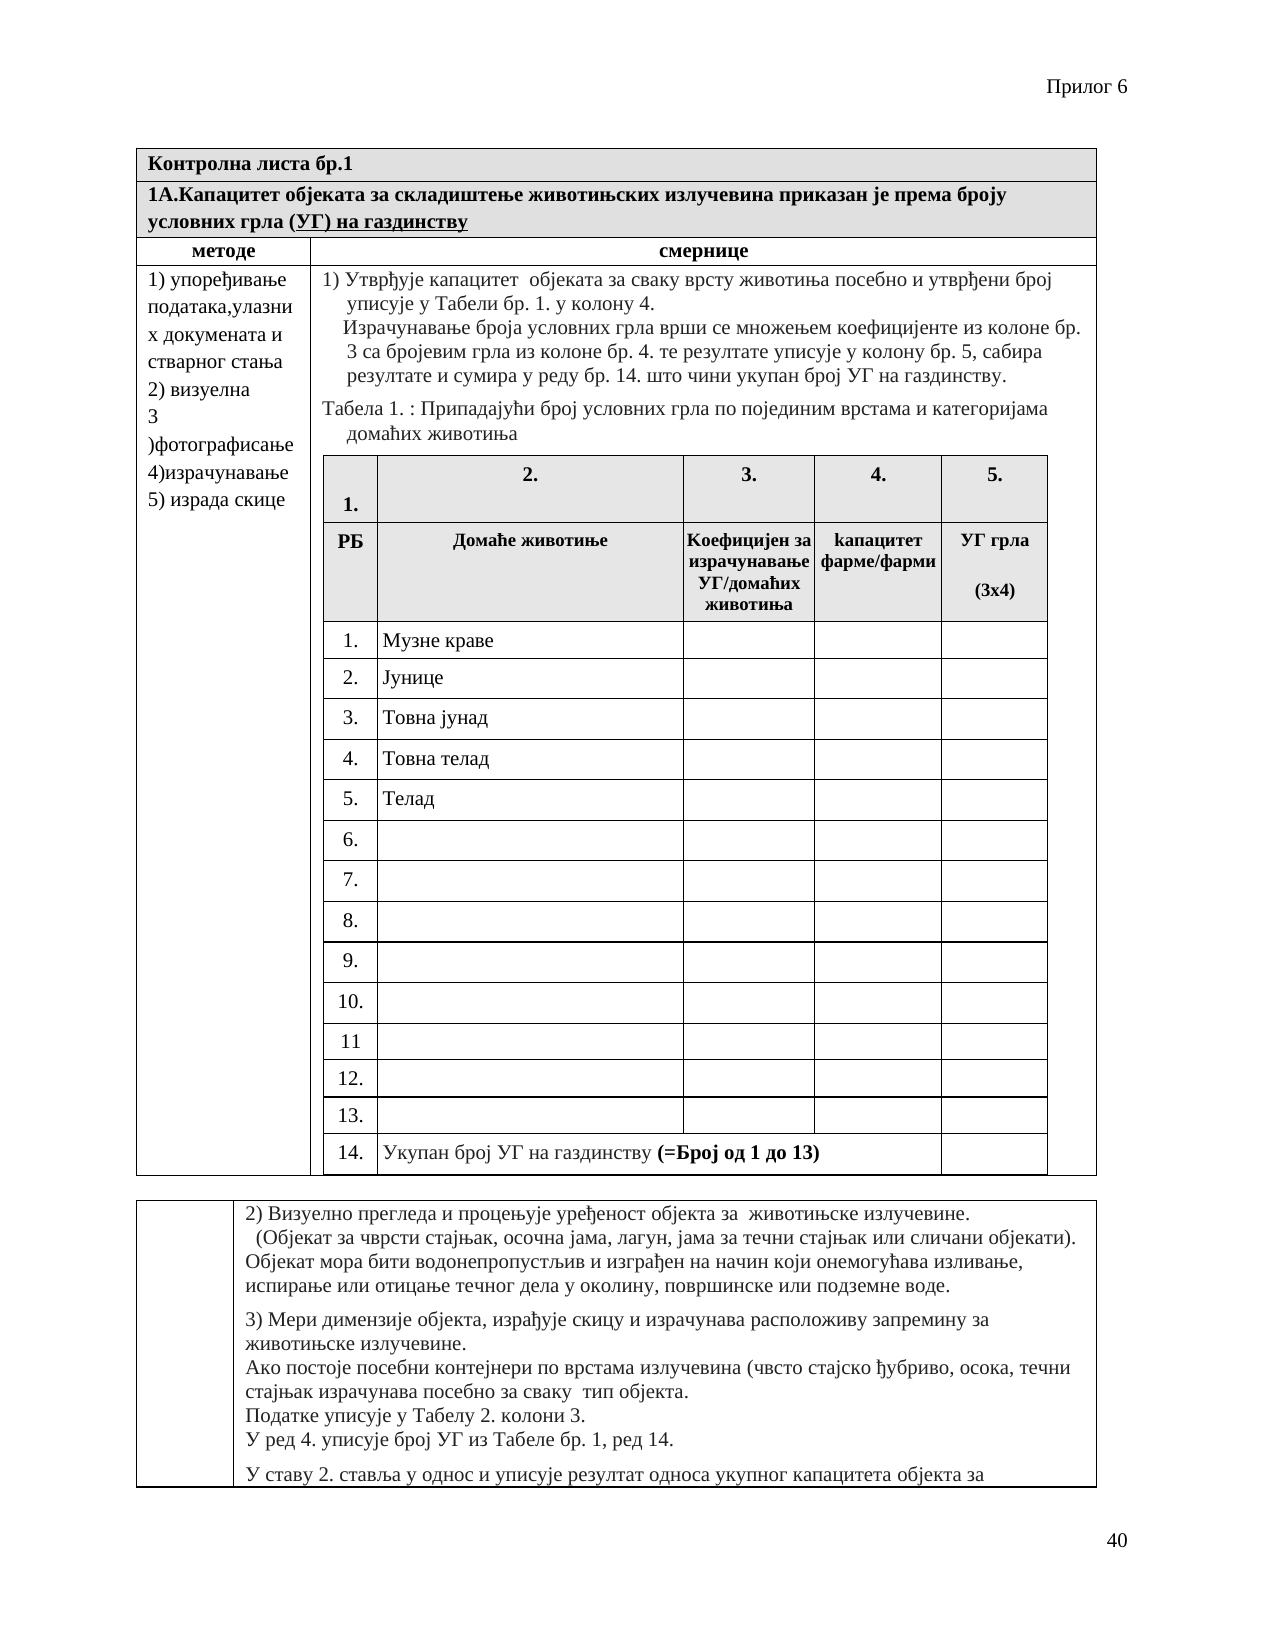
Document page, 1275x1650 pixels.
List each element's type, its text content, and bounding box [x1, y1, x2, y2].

table_header [137, 1201, 233, 1486]
table_cell смернице [311, 238, 1096, 265]
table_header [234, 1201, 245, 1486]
table_cell 1) упоређивање података,улазних докумената и стварног стања 2) визуелна 3)фотографисање 4)израчунавање 5) израда скице [137, 266, 310, 1175]
table_header Контролна листа бр.1 [137, 149, 1096, 181]
table_cell 1A.Капацитет објеката за складиштење животињских излучевина приказан је према броју условних грла (УГ) на газдинству [137, 182, 1096, 237]
table_cell 1) Утврђује капацитет објеката за сваку врсту животиња посебно и утврђени број уписује у Табели бр. 1. у колону 4. Израчунавање броја условних грла врши се множењем коефицијенте из колоне бр. 3 са бројевим грла из колоне бр. 4. те резултате уписује у колону бр. 5, сабира резултате и сумира у реду бр. 14. што чини укупан број УГ на газдинству. Табела 1. : Припадајући број условних грла по појединим врстама и категоријама домаћих животиња [311, 266, 1096, 1175]
table_cell методе [137, 238, 310, 265]
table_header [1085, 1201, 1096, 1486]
